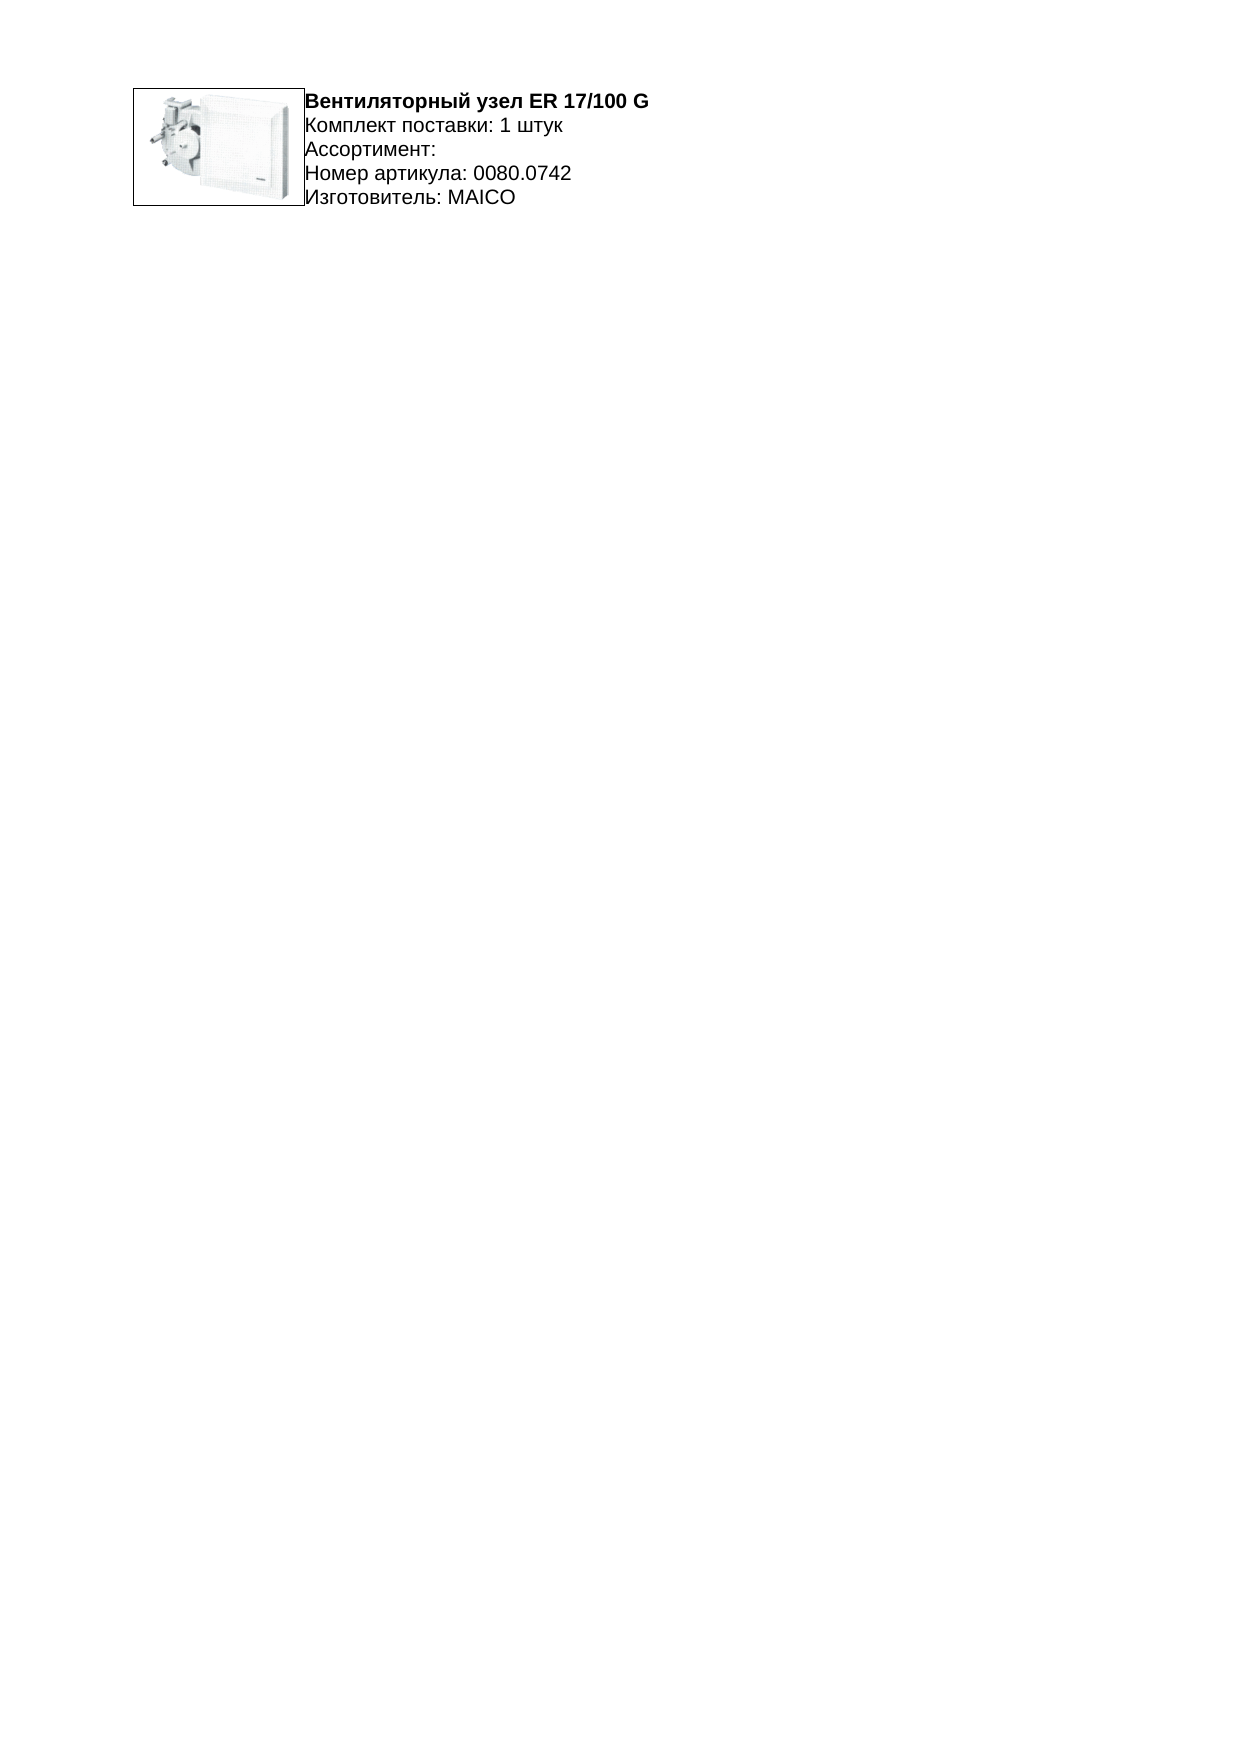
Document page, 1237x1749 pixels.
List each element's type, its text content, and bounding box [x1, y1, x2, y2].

picture [134, 89, 304, 205]
text Вентиляторный узел ER 17/100 GКомплект поставки: 1 штукАссортимент: Номер артикула: 0080.0742Изготовитель: MAICO [133, 89, 1148, 208]
